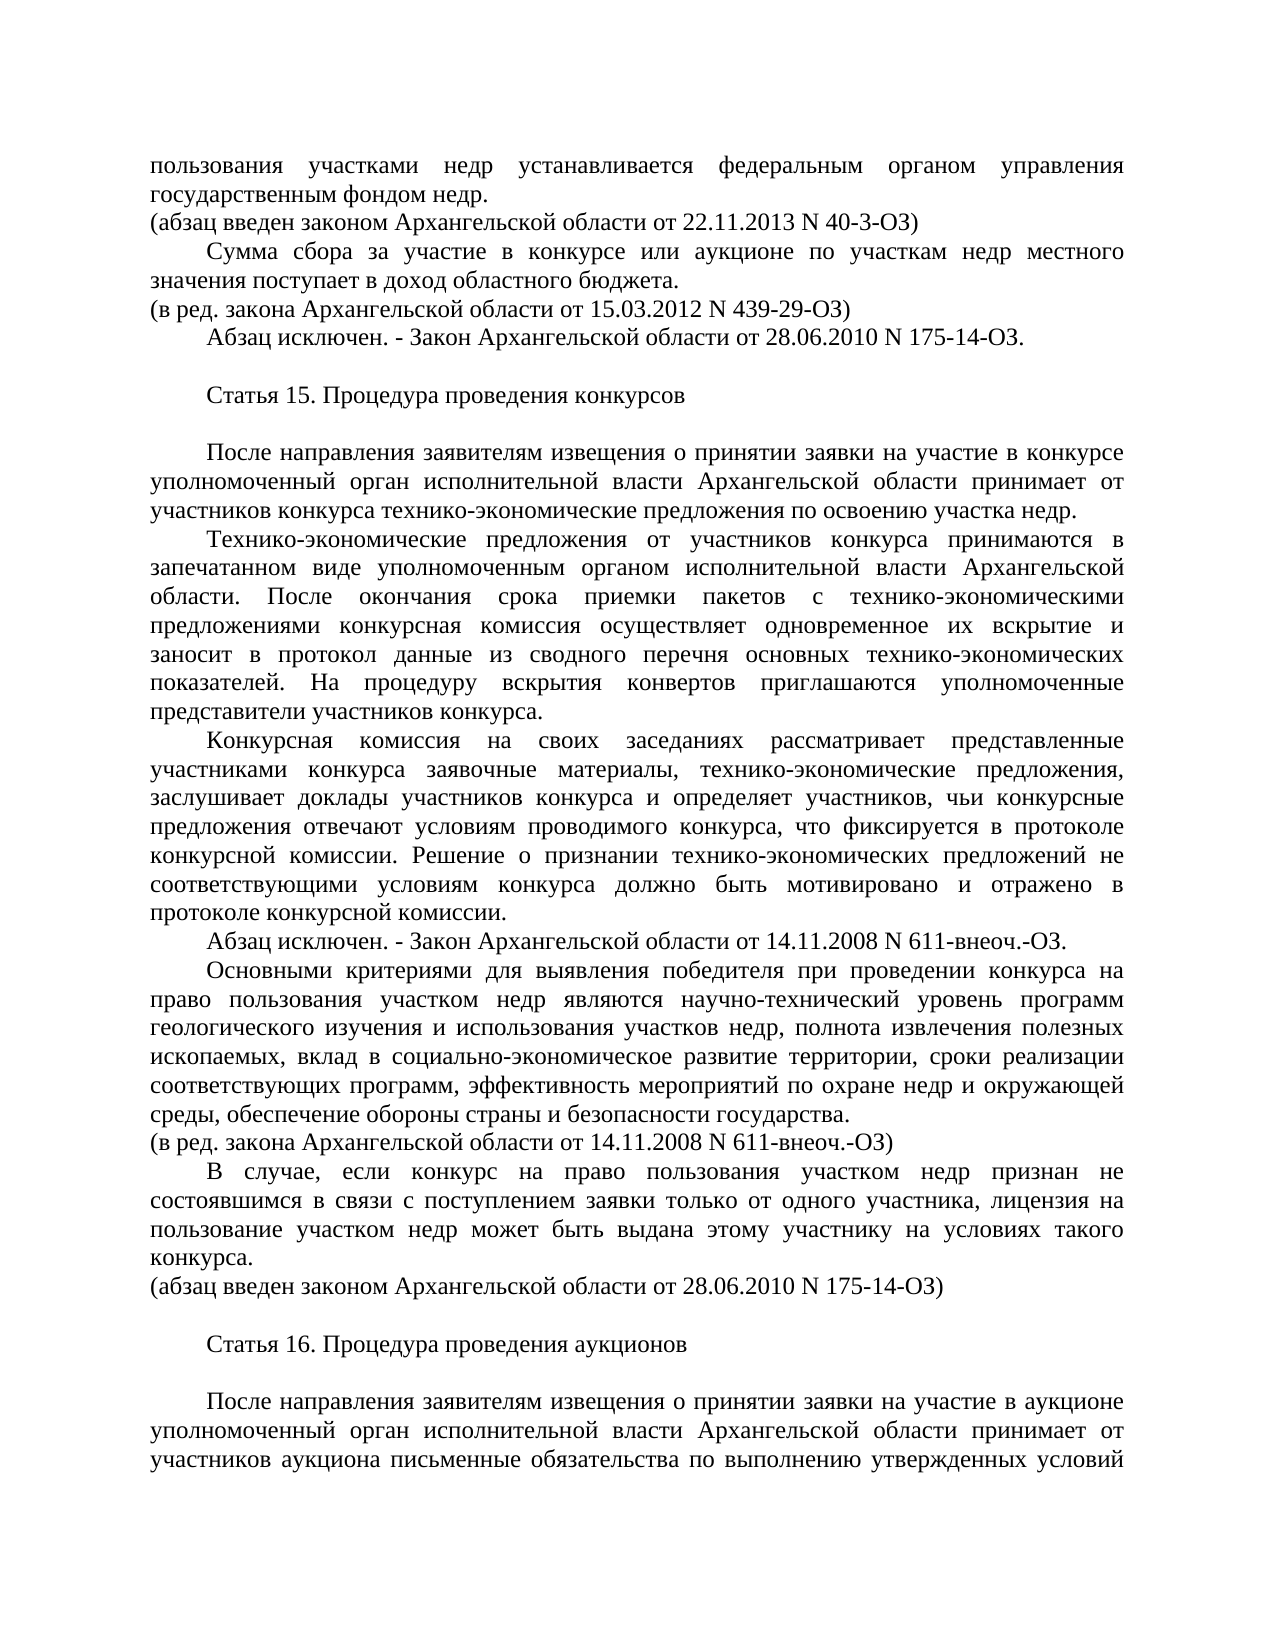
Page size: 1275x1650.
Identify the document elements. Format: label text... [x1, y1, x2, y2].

text В случае, если конкурс на право пользования участком недр признан не состоявшимся в связи с поступлением заявки только от одного участника, лицензия на пользование участком недр может быть выдана этому участнику на условиях такого конкурса. [150, 1156, 1125, 1271]
text Статья 16. Процедура проведения аукционов [150, 1329, 1125, 1357]
text (абзац введен законом Архангельской области от 22.11.2013 N 40-3-ОЗ) [150, 207, 1125, 236]
text (в ред. закона Архангельской области от 15.03.2012 N 439-29-ОЗ) [150, 294, 1125, 322]
text Абзац исключен. - Закон Архангельской области от 28.06.2010 N 175-14-ОЗ. [150, 322, 1125, 351]
text Абзац исключен. - Закон Архангельской области от 14.11.2008 N 611-внеоч.-ОЗ. [150, 926, 1125, 955]
text После направления заявителям извещения о принятии заявки на участие в конкурсе уполномоченный орган исполнительной власти Архангельской области принимает от участников конкурса технико-экономические предложения по освоению участка недр. [150, 437, 1125, 524]
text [150, 1386, 1125, 1472]
text (абзац введен законом Архангельской области от 28.06.2010 N 175-14-ОЗ) [150, 1271, 1125, 1300]
text Статья 15. Процедура проведения конкурсов [150, 380, 1125, 409]
text Сумма сбора за участие в конкурсе или аукционе по участкам недр местного значения поступает в доход областного бюджета. [150, 236, 1125, 294]
text Конкурсная комиссия на своих заседаниях рассматривает представленные участниками конкурса заявочные материалы, технико-экономические предложения, заслушивает доклады участников конкурса и определяет участников, чьи конкурсные предложения отвечают условиям проводимого конкурса, что фиксируется в протоколе конкурсной комиссии. Решение о признании технико-экономических предложений не соответствующими условиям конкурса должно быть мотивировано и отражено в протоколе конкурсной комиссии. [150, 725, 1125, 926]
text (в ред. закона Архангельской области от 14.11.2008 N 611-внеоч.-ОЗ) [150, 1127, 1125, 1156]
text Технико-экономические предложения от участников конкурса принимаются в запечатанном виде уполномоченным органом исполнительной власти Архангельской области. После окончания срока приемки пакетов с технико-экономическими предложениями конкурсная комиссия осуществляет одновременное их вскрытие и заносит в протокол данные из сводного перечня основных технико-экономических показателей. На процедуру вскрытия конвертов приглашаются уполномоченные представители участников конкурса. [150, 524, 1125, 725]
text Основными критериями для выявления победителя при проведении конкурса на право пользования участком недр являются научно-технический уровень программ геологического изучения и использования участков недр, полнота извлечения полезных ископаемых, вклад в социально-экономическое развитие территории, сроки реализации соответствующих программ, эффективность мероприятий по охране недр и окружающей среды, обеспечение обороны страны и безопасности государства. [150, 955, 1125, 1127]
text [150, 150, 1125, 207]
